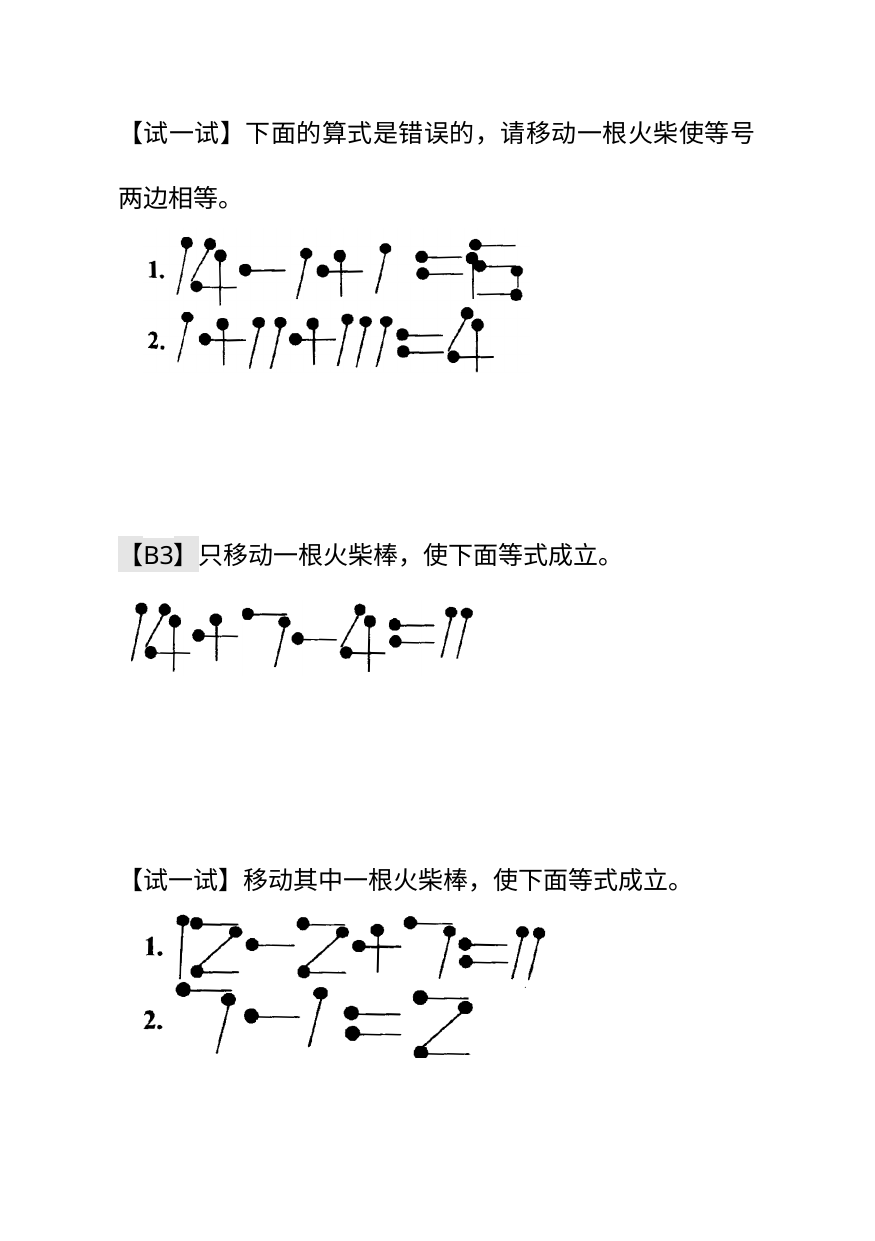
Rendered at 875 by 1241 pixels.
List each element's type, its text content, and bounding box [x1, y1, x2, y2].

picture [143, 911, 549, 1058]
picture [143, 228, 531, 373]
picture [124, 600, 481, 676]
text 【试一试】移动其中一根火柴棒，使下面等式成立。 [118, 846, 756, 911]
text 【B3】只移动一根火柴棒，使下面等式成立。 [118, 521, 756, 586]
text 【试一试】下面的算式是错误的，请移动一根火柴使等号两边相等。 [118, 99, 756, 229]
